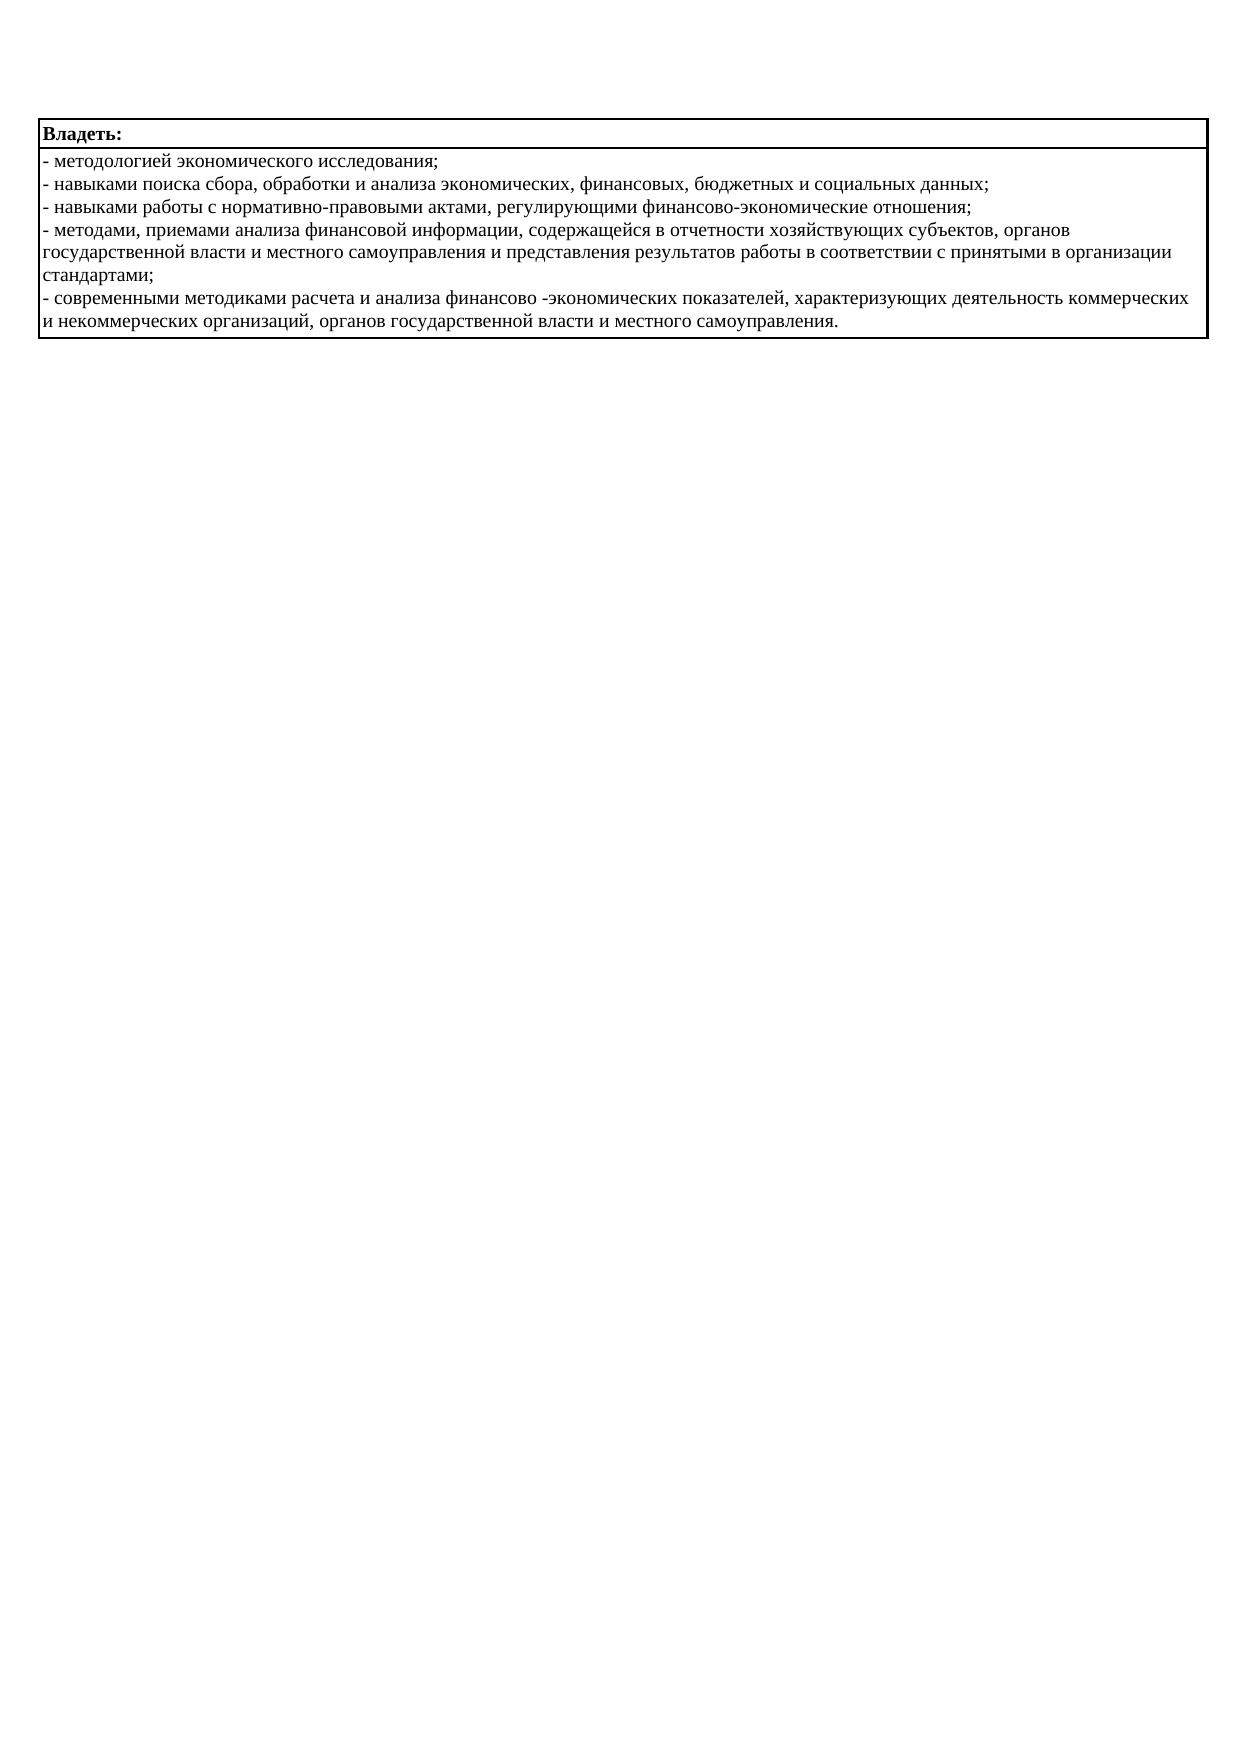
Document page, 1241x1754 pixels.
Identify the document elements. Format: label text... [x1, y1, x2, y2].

table_cell - методологией экономического исследования; - навыками поиска сбора, обработки и анализа экономических, финансовых, бюджетных и социальных данных; - навыками работы с нормативно-правовыми актами, регулирующими финансово-экономические отношения; - методами, приемами анализа финансовой информации, содержащейся в отчетности хозяйствующих субъектов, органов государственной власти и местного самоуправления и представления результатов работы в соответствии с принятыми в организации стандартами; - современными методиками расчета и анализа финансово -экономических показателей, характеризующих деятельность коммерческих и некоммерческих организаций, органов государственной власти и местного самоуправления. [40, 149, 1206, 337]
table_header Владеть: [40, 120, 1206, 147]
